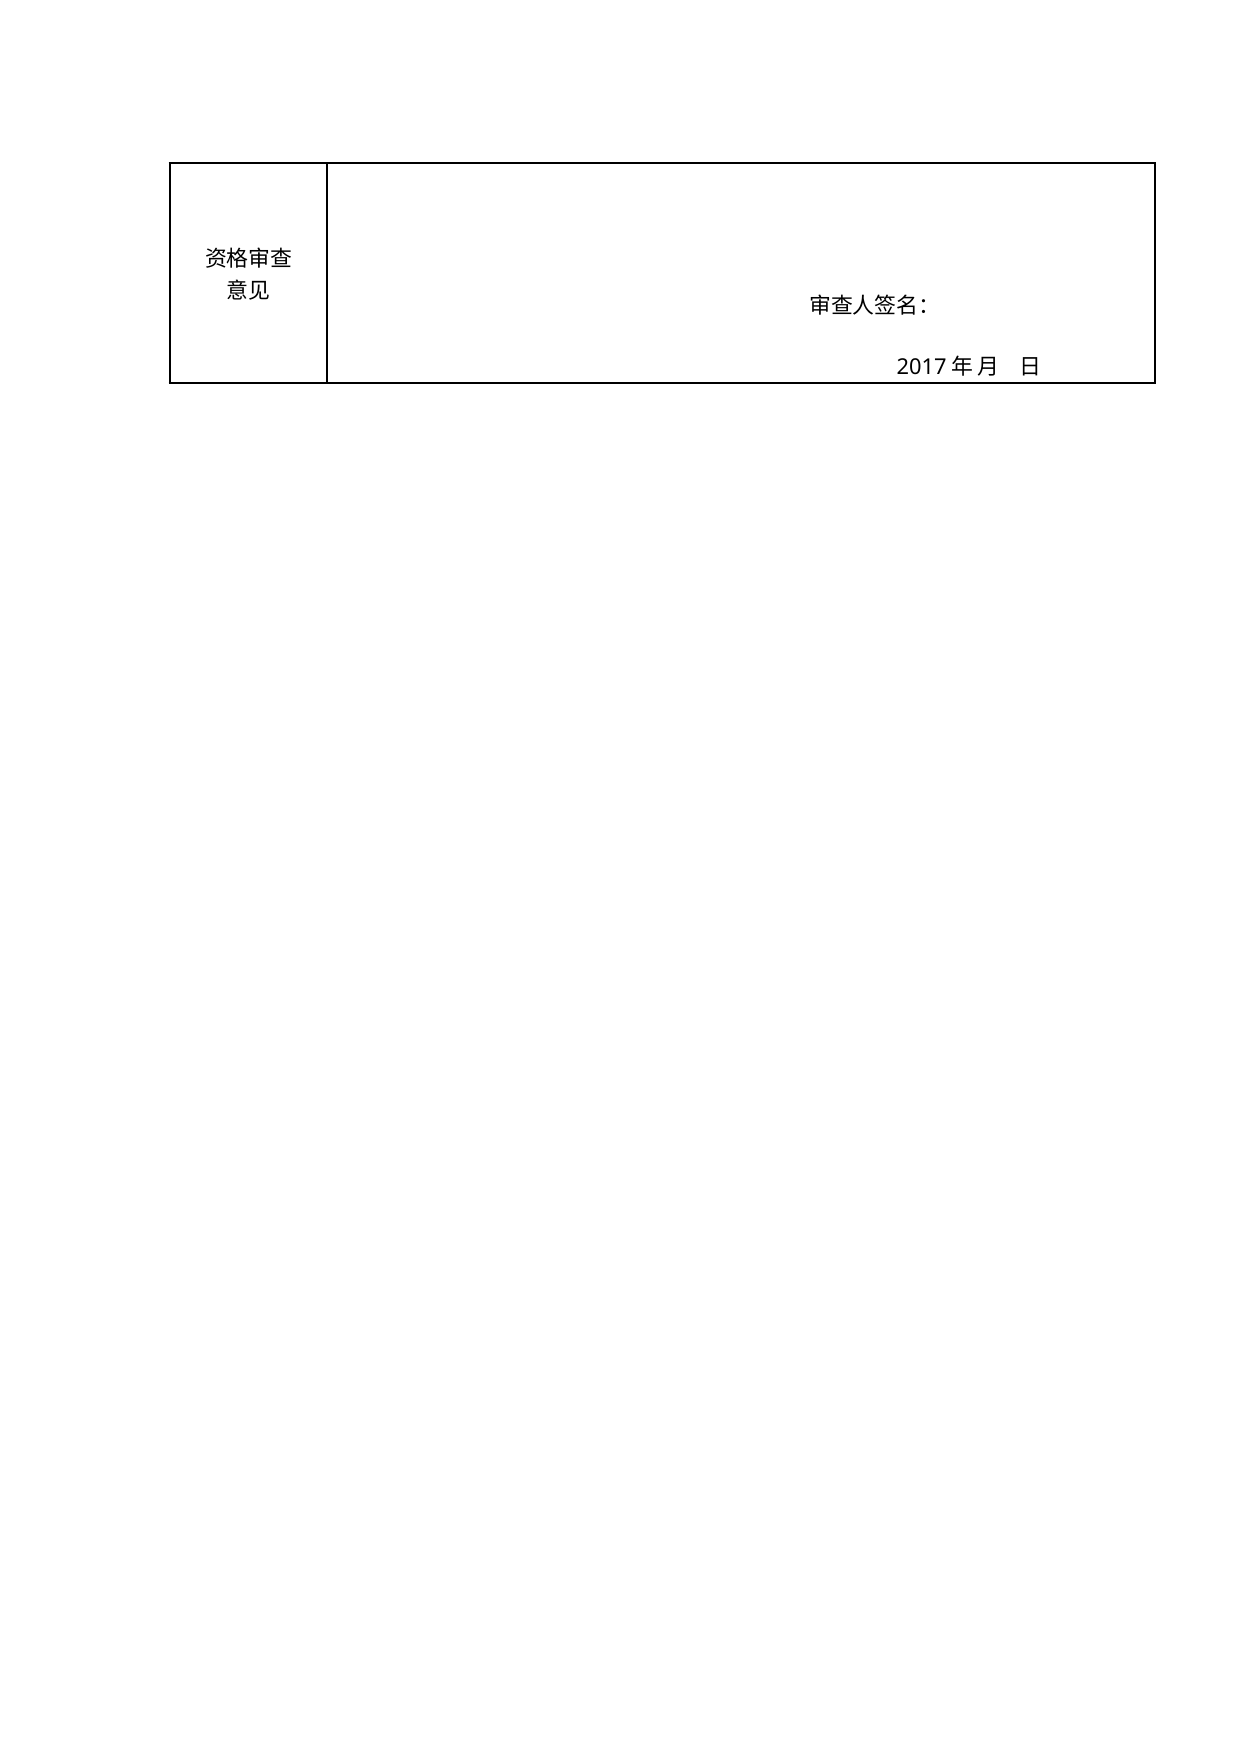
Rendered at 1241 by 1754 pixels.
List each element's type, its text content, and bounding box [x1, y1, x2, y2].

table_cell 审查人签名： 2017年 月 日 [328, 164, 1154, 382]
table_cell 资格审查 意见 [171, 164, 326, 382]
